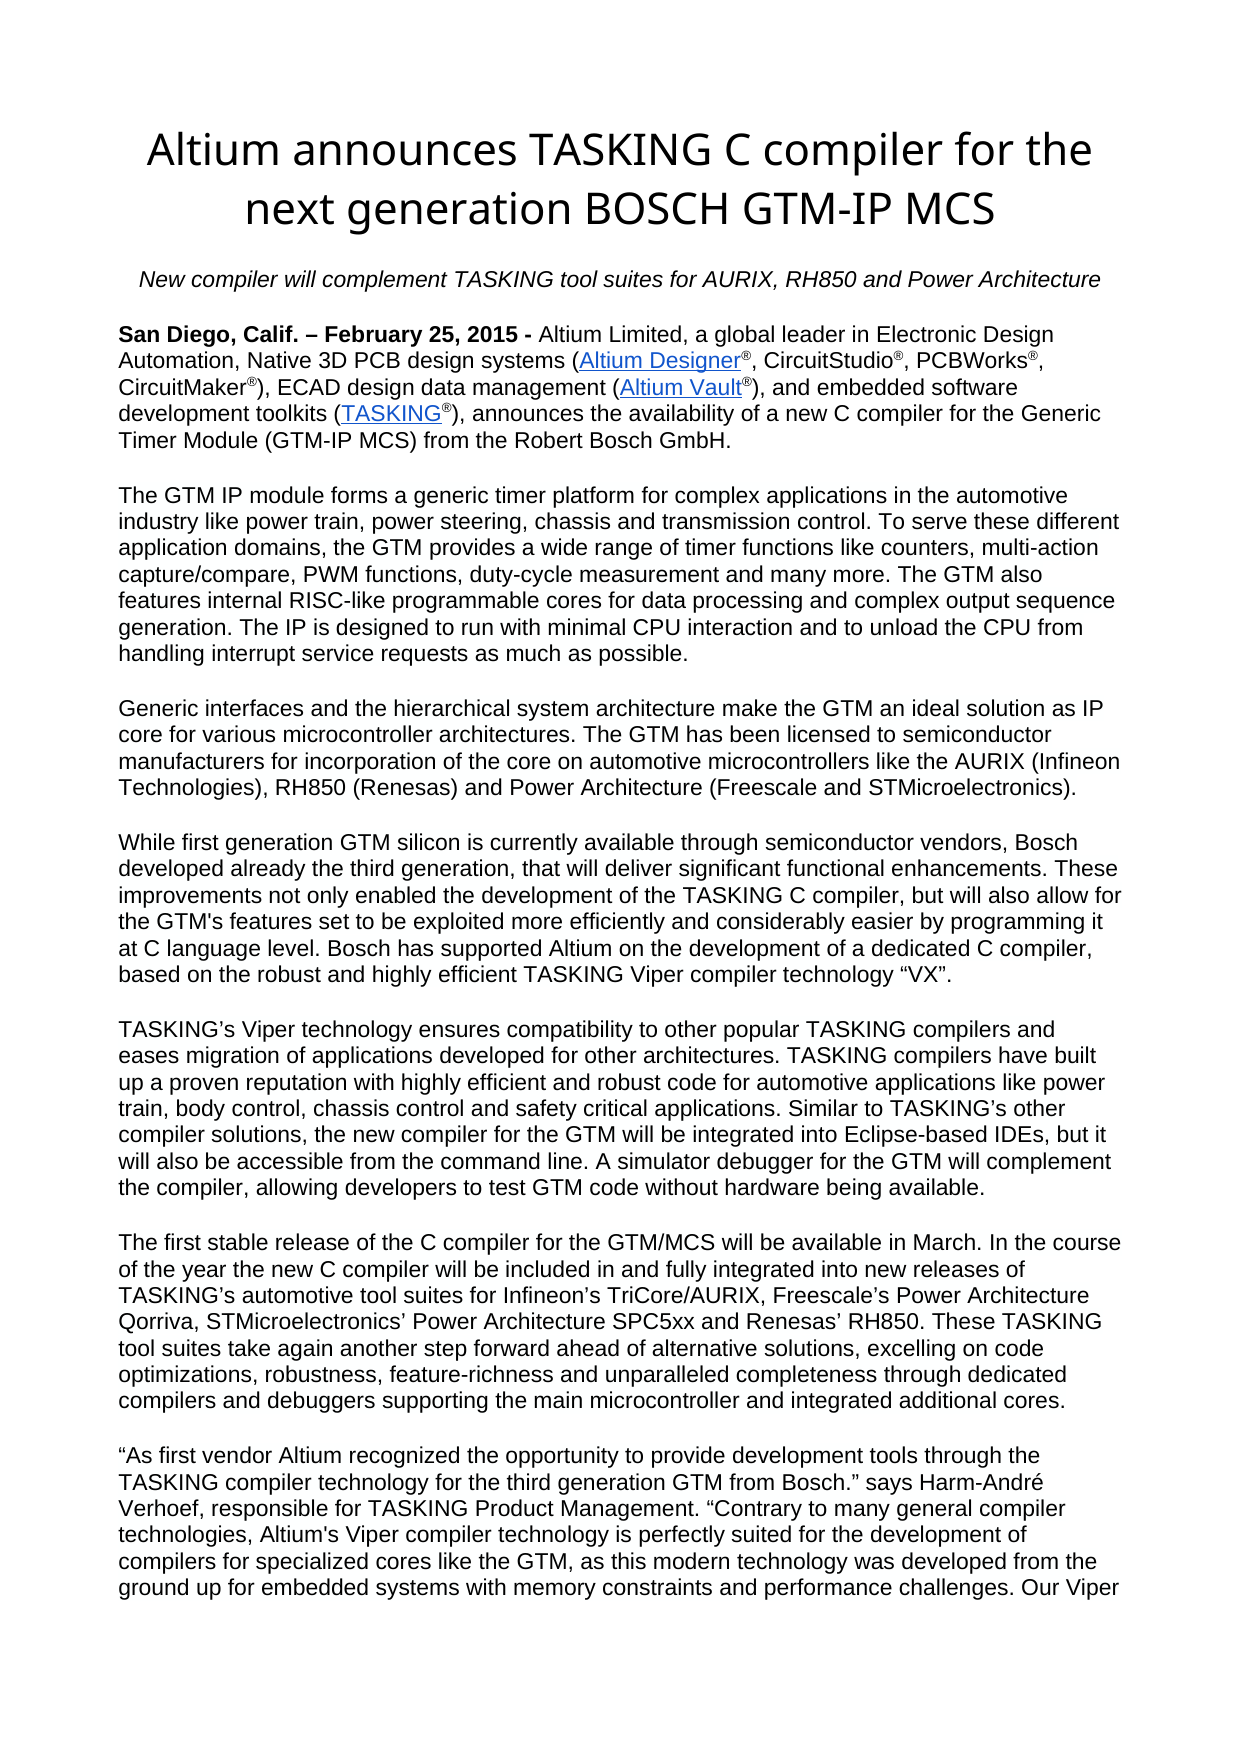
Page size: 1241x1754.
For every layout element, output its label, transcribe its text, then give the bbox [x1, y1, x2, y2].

text San Diego, Calif. – February 25, 2015 - Altium Limited, a global leader in Electronic Design Automation, Native 3D PCB design systems (Altium Designer®, CircuitStudio®, PCBWorks®, CircuitMaker®), ECAD design data management (Altium Vault®), and embedded software development toolkits (TASKING®), announces the availability of a new C compiler for the Generic Timer Module (GTM-IP MCS) from the Robert Bosch GmbH. [118, 321, 1122, 453]
text While first generation GTM silicon is currently available through semiconductor vendors, Bosch developed already the third generation, that will deliver significant functional enhancements. These improvements not only enabled the development of the TASKING C compiler, but will also allow for the GTM's features set to be exploited more efficiently and considerably easier by programming it at C language level. Bosch has supported Altium on the development of a dedicated C compiler, based on the robust and highly efficient TASKING Viper compiler technology “VX”. [118, 908, 1122, 987]
text Altium announces TASKING C compiler for the next generation BOSCH GTM-IP MCS [118, 118, 1122, 237]
text New compiler will complement TASKING tool suites for AURIX, RH850 and Power Architecture [118, 266, 1122, 292]
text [118, 1442, 1122, 1601]
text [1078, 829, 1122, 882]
text The GTM IP module forms a generic timer platform for complex applications in the automotive industry like power train, power steering, chassis and transmission control. To serve these different application domains, the GTM provides a wide range of timer functions like counters, multi-action capture/compare, PWM functions, duty-cycle measurement and many more. The GTM also features internal RISC-like programmable cores for data processing and complex output sequence generation. The IP is designed to run with minimal CPU interaction and to unload the CPU from handling interrupt service requests as much as possible. [118, 482, 1122, 666]
text The first stable release of the C compiler for the GTM/MCS will be available in March. In the course of the year the new C compiler will be included in and fully integrated into new releases of TASKING’s automotive tool suites for Infineon’s TriCore/AURIX, Freescale’s Power Architecture Qorriva, STMicroelectronics’ Power Architecture SPC5xx and Renesas’ RH850. These TASKING tool suites take again another step forward ahead of alternative solutions, excelling on code optimizations, robustness, feature-richness and unparalleled completeness through dedicated compilers and debuggers supporting the main microcontroller and integrated additional cores. [118, 1256, 1122, 1414]
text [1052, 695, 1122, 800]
